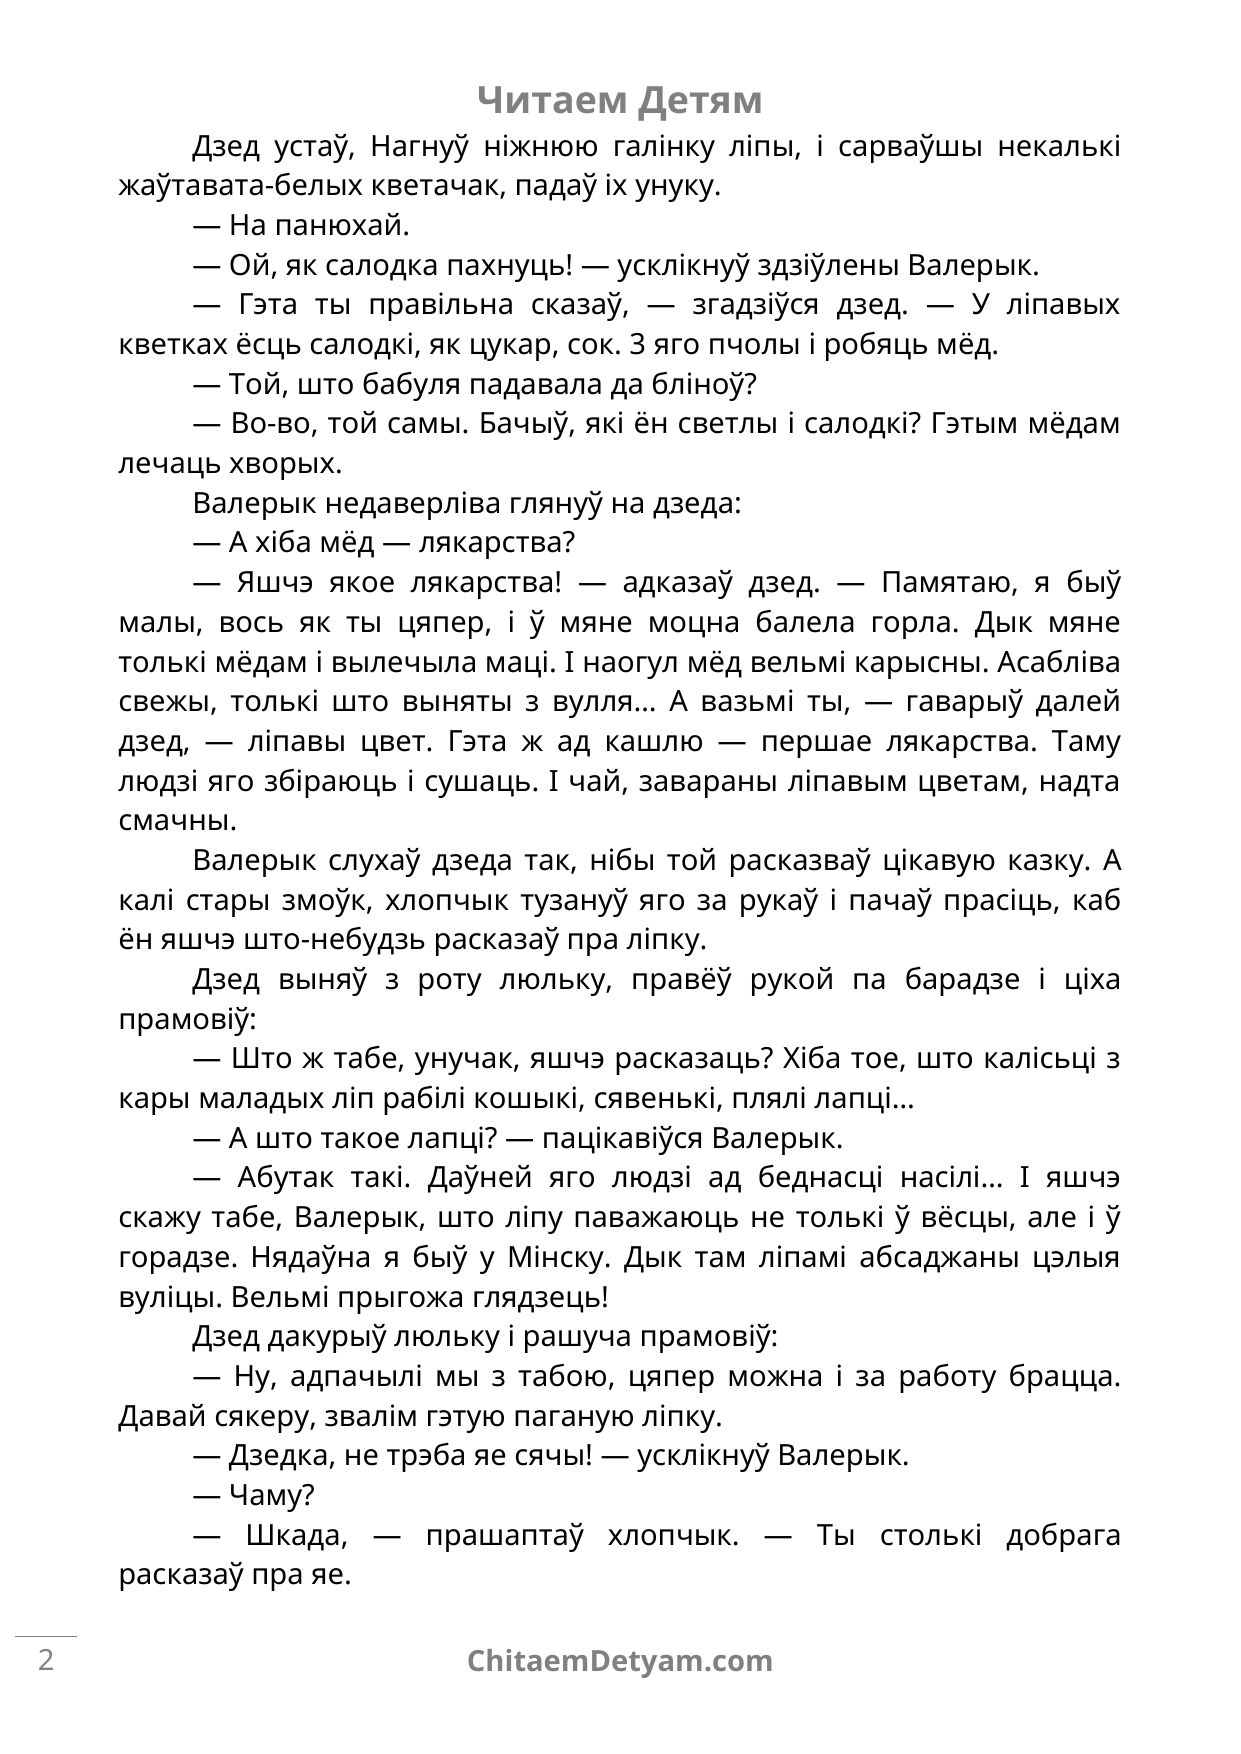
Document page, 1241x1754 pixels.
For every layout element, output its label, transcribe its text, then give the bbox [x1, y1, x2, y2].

text — Дзедка, не трэба яе сячы! — усклікнуў Валерык. [118, 1434, 1122, 1474]
text — На панюхай. [118, 204, 1122, 244]
text — Во-во, той самы. Бачыў, які ён светлы і салодкі? Гэтым мёдам лечаць хворых. [118, 403, 1122, 482]
text — Ой, як салодка пахнуць! — усклікнуў здзіўлены Валерык. [118, 244, 1122, 284]
text — Абутак такі. Даўней яго людзі ад беднасці насілі… I яшчэ скажу табе, Валерык, што ліпу паважаюць не толькі ў вёсцы, але і ў горадзе. Нядаўна я быў у Мінску. Дык там ліпамі абсаджаны цэлыя вуліцы. Вельмі прыгожа глядзець! [118, 1157, 1122, 1316]
text — А што такое лапці? — пацікавіўся Валерык. [118, 1117, 1122, 1157]
text — Гэта ты правільна сказаў, — згадзіўся дзед. — У ліпавых кветках ёсць салодкі, як цукар, сок. 3 яго пчолы і робяць мёд. [118, 284, 1122, 363]
text Валерык недаверліва глянуў на дзеда: [118, 482, 1122, 522]
text Дзед выняў з роту люльку, правёў рукой па барадзе і ціха прамовіў: [118, 958, 1122, 1038]
text — Той, што бабуля падавала да бліноў? [118, 363, 1122, 403]
text — Яшчэ якое лякарства! — адказаў дзед. — Памятаю, я быў малы, вось як ты цяпер, і ў мяне моцна балела горла. Дык мяне толькі мёдам і вылечыла маці. I наогул мёд вельмі карысны. Асабліва свежы, толькі што выняты з вулля… А вазьмі ты, — гаварыў далей дзед, — ліпавы цвет. Гэта ж ад кашлю — першае лякарства. Таму людзі яго збіраюць і сушаць. I чай, завараны ліпавым цветам, надта смачны. [118, 561, 1122, 839]
text — Шкада, — прашаптаў хлопчык. — Ты столькі добрага расказаў пра яе. [118, 1514, 1122, 1593]
text Дзед устаў, Нагнуў ніжнюю галінку ліпы, і сарваўшы некалькі жаўтавата-белых кветачак, падаў іх унуку. [118, 125, 1122, 204]
text — Ну, адпачылі мы з табою, цяпер можна і за работу брацца. Давай сякеру, звалім гэтую паганую ліпку. [118, 1355, 1122, 1434]
text — Што ж табе, унучак, яшчэ расказаць? Хіба тое, што калісьці з кары маладых ліп рабілі кошыкі, сявенькі, плялі лапці… [118, 1038, 1122, 1117]
text Дзед дакурыў люльку і рашуча прамовіў: [118, 1316, 1122, 1355]
text Валерык слухаў дзеда так, нібы той расказваў цікавую казку. А калі стары змоўк, хлопчык тузануў яго за рукаў і пачаў прасіць, каб ён яшчэ што-небудзь расказаў пра ліпку. [118, 839, 1122, 958]
text — А хіба мёд — лякарства? [118, 522, 1122, 561]
text — Чаму? [118, 1474, 1122, 1514]
